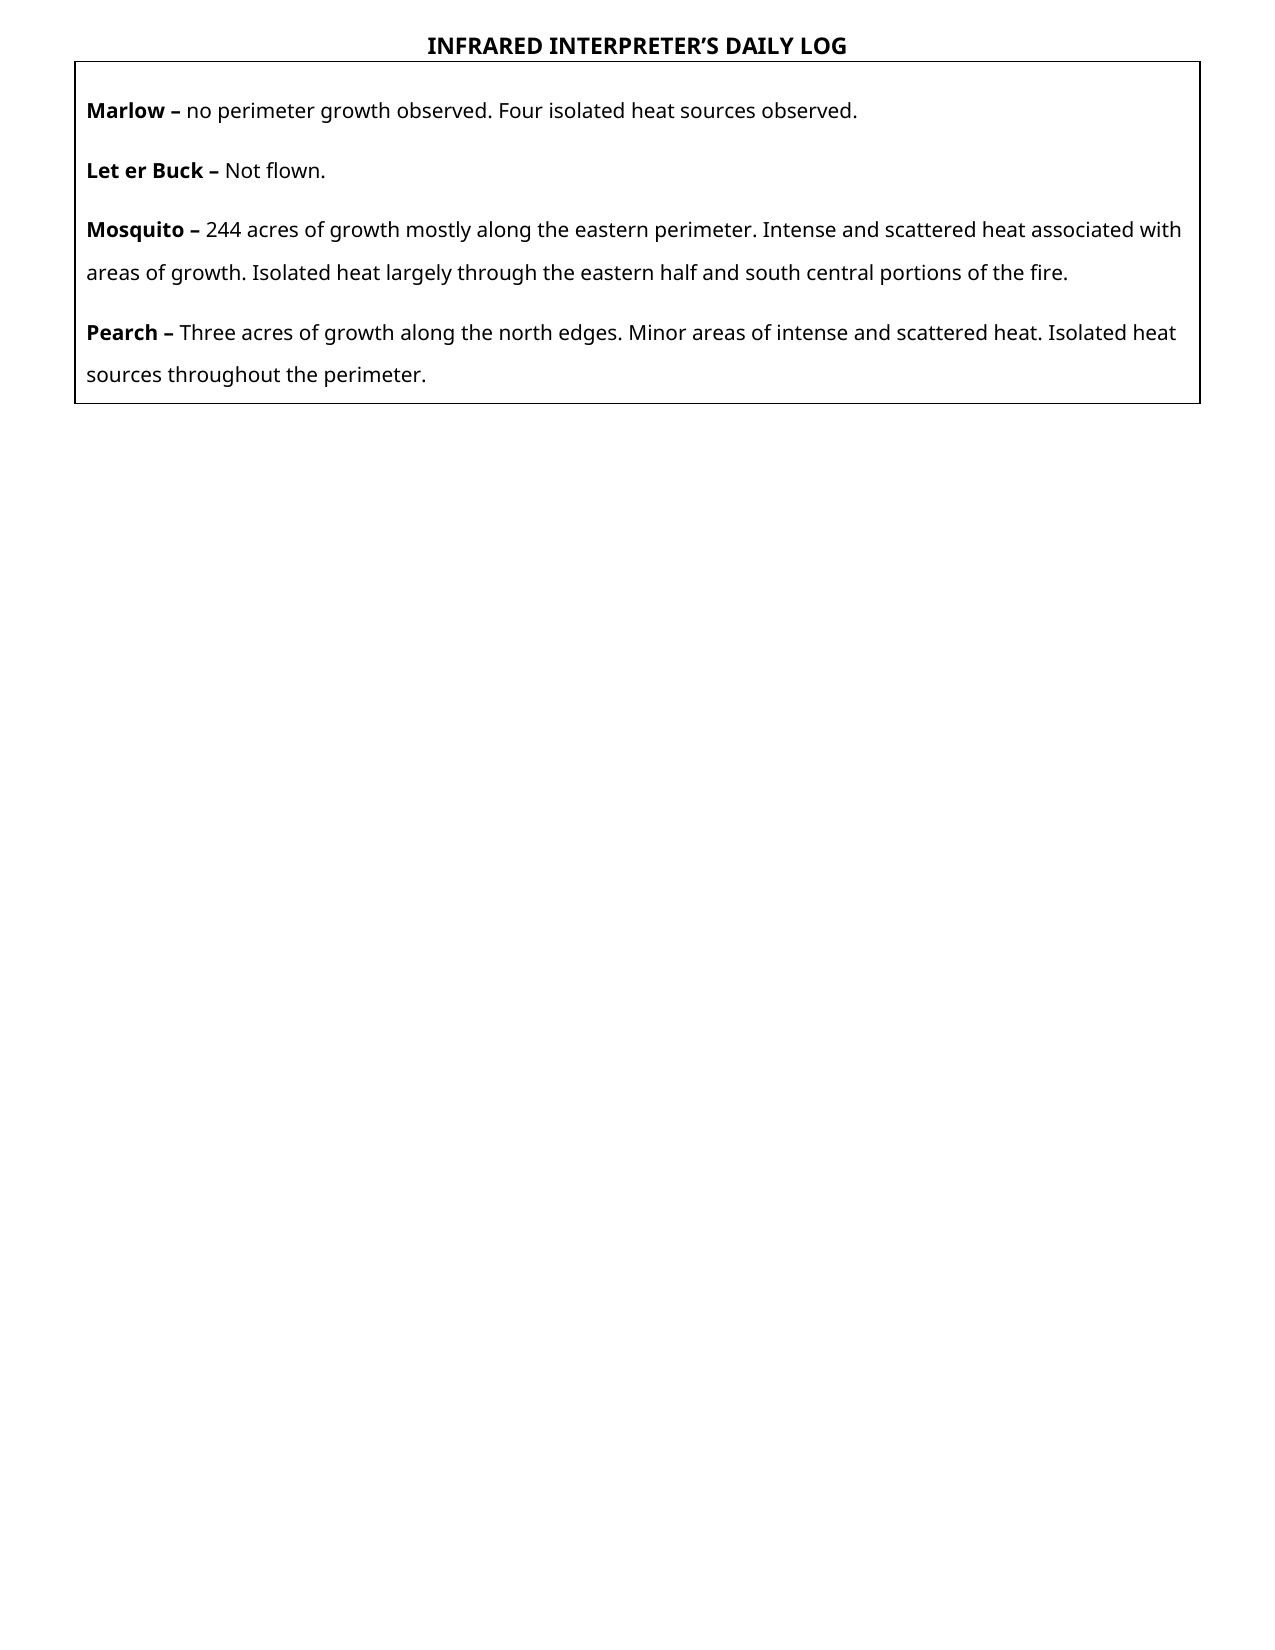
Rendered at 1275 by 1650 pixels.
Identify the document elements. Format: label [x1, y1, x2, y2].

table_cell [76, 62, 1199, 403]
